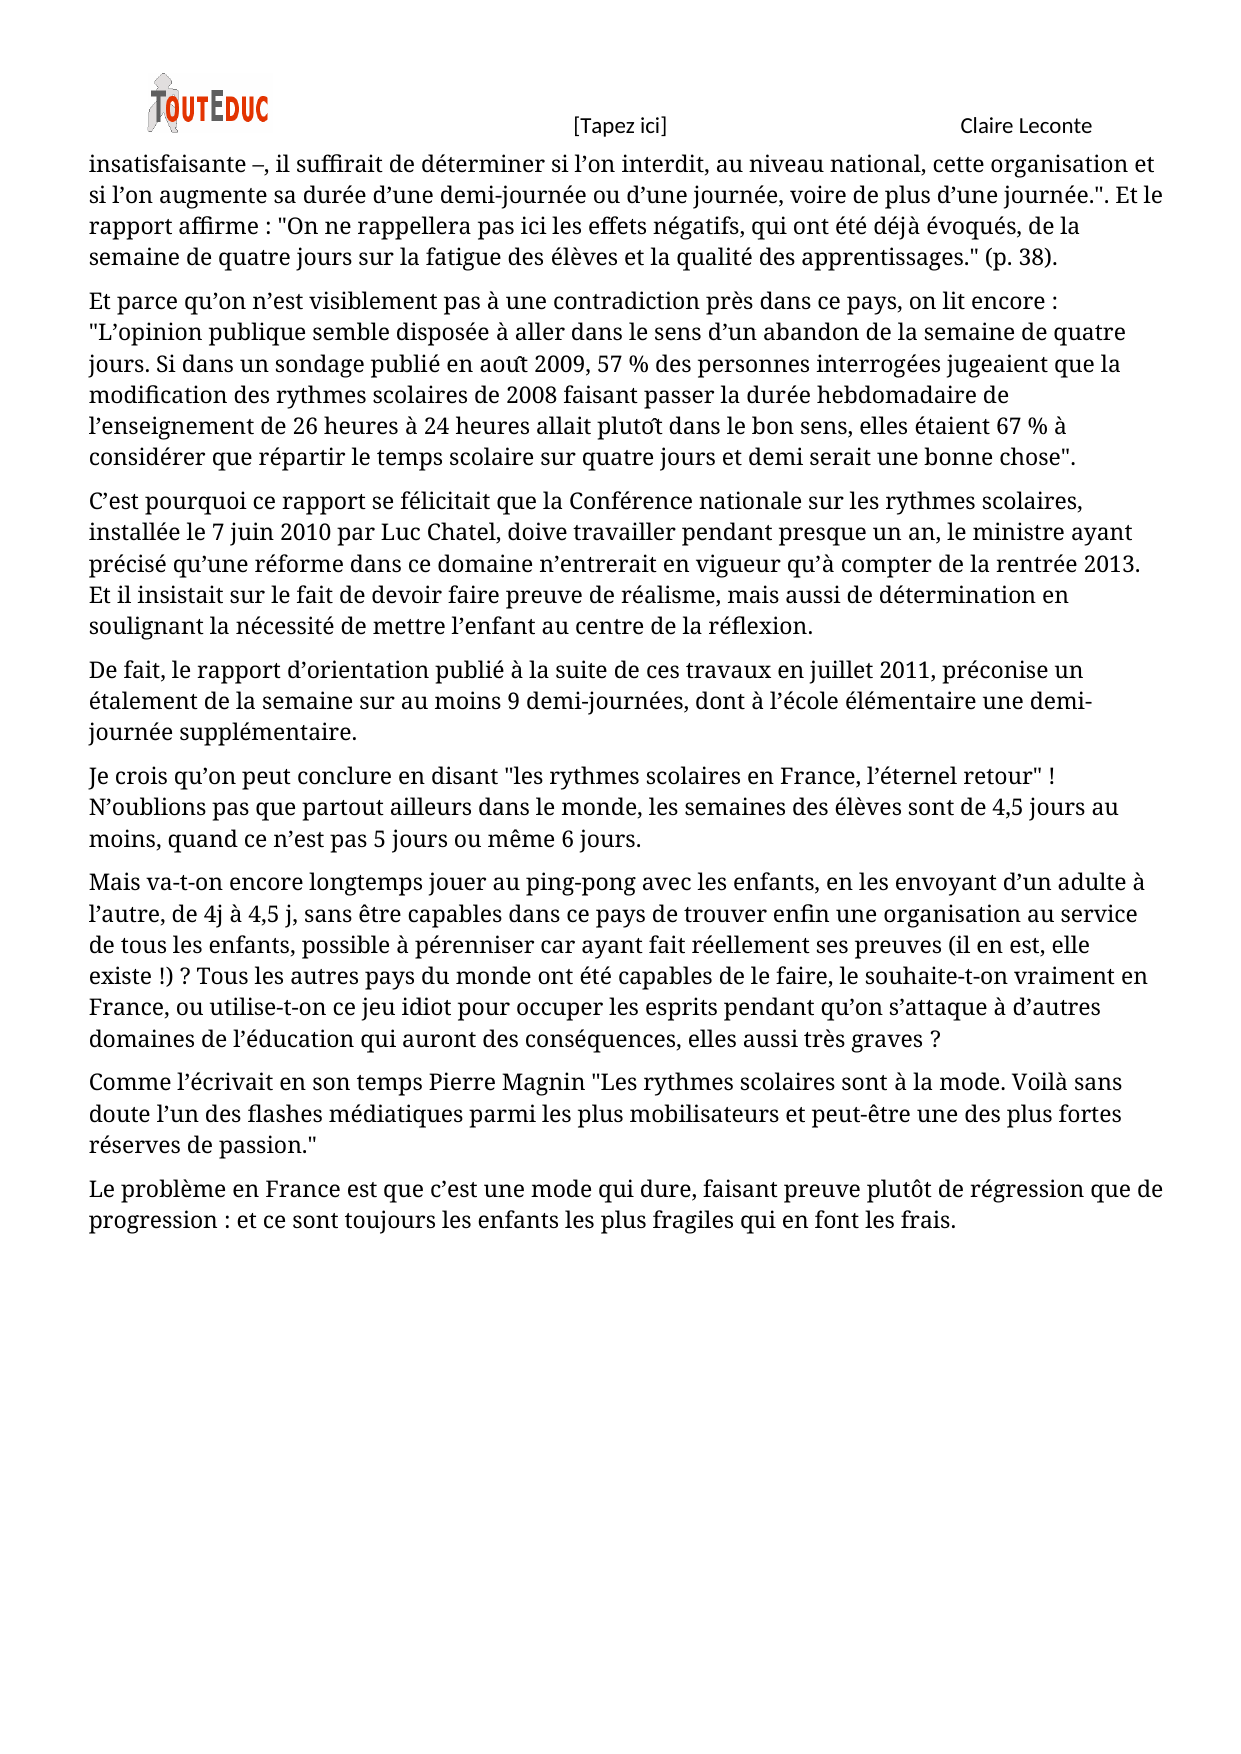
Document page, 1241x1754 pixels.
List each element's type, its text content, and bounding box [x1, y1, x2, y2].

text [88, 148, 1166, 273]
text Et parce qu’on n’est visiblement pas à une contradiction près dans ce pays, on lit encore : "L’opinion publique semble disposée à aller dans le sens d’un abandon de la semaine de quatre jours. Si dans un sondage publié en août 2009, 57 % des personnes interrogées jugeaient que la modification des rythmes scolaires de 2008 faisant passer la durée hebdomadaire de l’enseignement de 26 heures à 24 heures allait plutôt dans le bon sens, elles étaient 67 % à considérer que répartir le temps scolaire sur quatre jours et demi serait une bonne chose". [88, 285, 1166, 473]
text Je crois qu’on peut conclure en disant "les rythmes scolaires en France, l’éternel retour" ! N’oublions pas que partout ailleurs dans le monde, les semaines des élèves sont de 4,5 jours au moins, quand ce n’est pas 5 jours ou même 6 jours. [88, 760, 1166, 854]
picture [147, 73, 273, 133]
text Mais va-t-on encore longtemps jouer au ping-pong avec les enfants, en les envoyant d’un adulte à l’autre, de 4j à 4,5 j, sans être capables dans ce pays de trouver enfin une organisation au service de tous les enfants, possible à pérenniser car ayant fait réellement ses preuves (il en est, elle existe !) ? Tous les autres pays du monde ont été capables de le faire, le souhaite-t-on vraiment en France, ou utilise-t-on ce jeu idiot pour occuper les esprits pendant qu’on s’attaque à d’autres domaines de l’éducation qui auront des conséquences, elles aussi très graves ? [88, 866, 1166, 1054]
text Le problème en France est que c’est une mode qui dure, faisant preuve plutôt de régression que de progression : et ce sont toujours les enfants les plus fragiles qui en font les frais. [88, 1173, 1166, 1235]
text De fait, le rapport d’orientation publié à la suite de ces travaux en juillet 2011, préconise un étalement de la semaine sur au moins 9 demi-journées, dont à l’école élémentaire une demi-journée supplémentaire. [88, 654, 1166, 748]
text C’est pourquoi ce rapport se félicitait que la Conférence nationale sur les rythmes scolaires, installée le 7 juin 2010 par Luc Chatel, doive travailler pendant presque un an, le ministre ayant précisé qu’une réforme dans ce domaine n’entrerait en vigueur qu’à compter de la rentrée 2013. Et il insistait sur le fait de devoir faire preuve de réalisme, mais aussi de détermination en soulignant la nécessité de mettre l’enfant au centre de la réflexion. [88, 485, 1166, 641]
text Comme l’écrivait en son temps Pierre Magnin "Les rythmes scolaires sont à la mode. Voilà sans doute l’un des flashes médiatiques parmi les plus mobilisateurs et peut-être une des plus fortes réserves de passion." [88, 1066, 1166, 1160]
